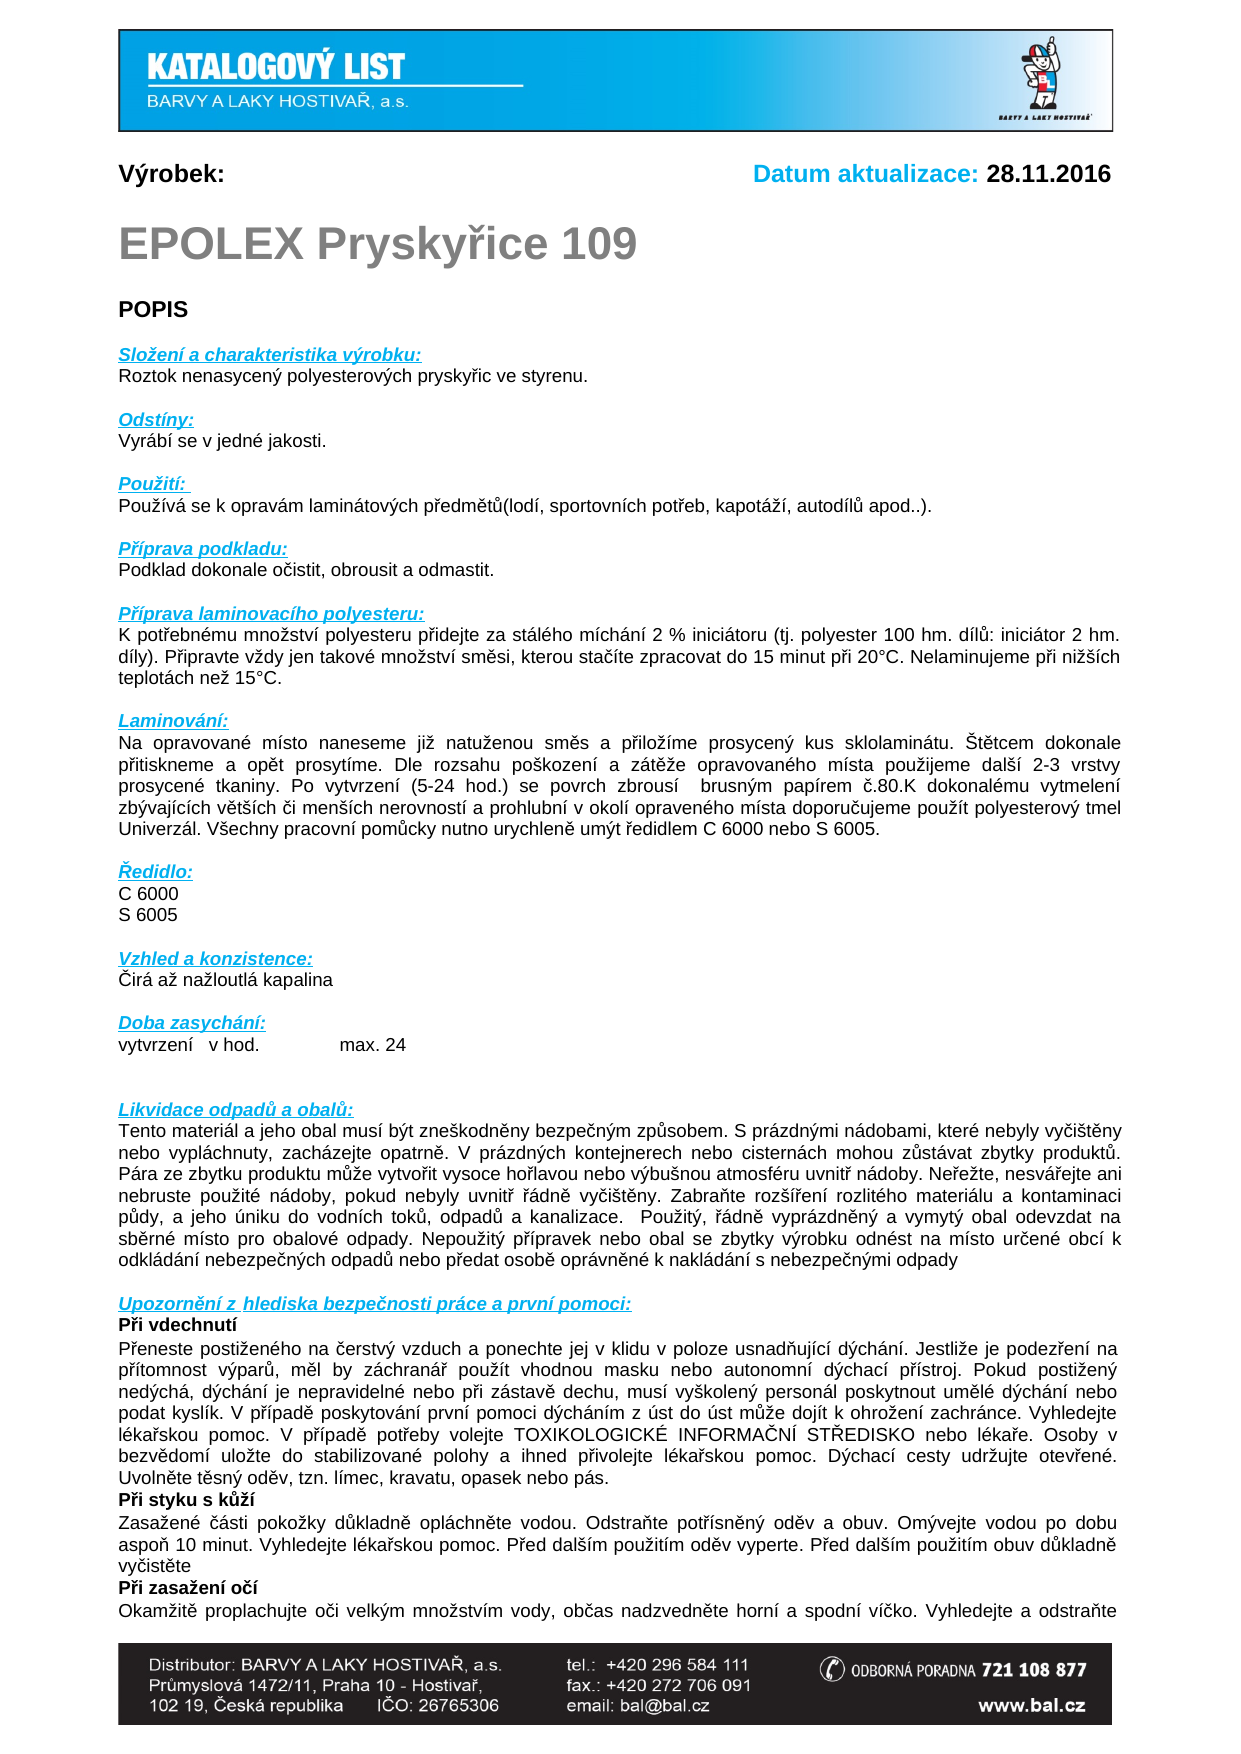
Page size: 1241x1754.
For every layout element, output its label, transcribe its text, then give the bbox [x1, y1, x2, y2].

table_cell Přeneste postiženého na čerstvý vzduch a ponechte jej v klidu v poloze usnadňující dýchání. Jestliže je podezření na přítomnost výparů, měl by záchranář použít vhodnou masku nebo autonomní dýchací přístroj. Pokud postižený nedýchá, dýchání je nepravidelné nebo při zástavě dechu, musí vyškolený personál poskytnout umělé dýchání nebo podat kyslík. V případě poskytování první pomoci dýcháním z úst do úst může dojít k ohrožení zachránce. Vyhledejte lékařskou pomoc. V případě potřeby volejte TOXIKOLOGICKÉ INFORMAČNÍ STŘEDISKO nebo lékaře. Osoby v bezvědomí uložte do stabilizované polohy a ihned přivolejte lékařskou pomoc. Dýchací cesty udržujte otevřené. Uvolněte těsný oděv, tzn. límec, kravatu, opasek nebo pás. [118, 1338, 1118, 1488]
table_cell Zasažené části pokožky důkladně opláchněte vodou. Odstraňte potřísněný oděv a obuv. Omývejte vodou po dobu aspoň 10 minut. Vyhledejte lékařskou pomoc. Před dalším použitím oděv vyperte. Před dalším použitím obuv důkladně vyčistěte [118, 1512, 1118, 1576]
text Vzhled a konzistence: [118, 947, 1122, 969]
picture [160, 100, 170, 106]
picture [347, 96, 355, 104]
text Odstíny: [118, 408, 1122, 430]
text vytvrzení v hod. max. 24 [118, 1034, 1122, 1055]
text Na opravované místo naneseme již natuženou směs a přiložíme prosycený kus sklolaminátu. Štětcem dokonale přitiskneme a opět prosytíme. Dle rozsahu poškození a zátěže opravovaného místa použijeme další 2-3 vrstvy prosycené tkaniny. Po vytvrzení (5-24 hod.) se povrch zbrousí brusným papírem č.80.K dokonalému vytmelení zbývajících větších či menších nerovností a prohlubní v okolí opraveného místa doporučujeme použít polyesterový tmel Univerzál. Všechny pracovní pomůcky nutno urychleně umýt ředidlem C 6000 nebo S 6005. [118, 732, 1122, 839]
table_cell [118, 1600, 1118, 1636]
text Likvidace odpadů a obalů: [118, 1098, 1122, 1120]
text Vyrábí se v jedné jakosti. [118, 430, 1122, 451]
picture [214, 96, 222, 105]
text Čirá až nažloutlá kapalina [118, 969, 1122, 991]
text Roztok nenasycený polyesterových pryskyřic ve styrenu. [118, 365, 1122, 387]
text Doba zasychání: [118, 1012, 1122, 1034]
picture [149, 53, 187, 79]
picture [186, 53, 203, 79]
picture [230, 96, 248, 107]
text Ředidlo: [118, 861, 1122, 883]
picture [201, 53, 334, 79]
text Příprava podkladu: [118, 538, 1122, 559]
text Příprava laminovacího polyesteru: [118, 602, 1122, 624]
picture [320, 95, 328, 106]
table_header Při vdechnutí [118, 1314, 1118, 1337]
table_cell Při styku s kůží [118, 1488, 1118, 1512]
text Upozornění z hlediska bezpečnosti práce a první pomoci: [118, 1292, 1122, 1314]
text Laminování: [118, 710, 1122, 732]
picture [252, 96, 260, 106]
text Tento materiál a jeho obal musí být zneškodněny bezpečným způsobem. S prázdnými nádobami, které nebyly vyčištěny nebo vypláchnuty, zacházejte opatrně. V prázdných kontejnerech nebo cisternách mohou zůstávat zbytky produktů. Pára ze zbytku produktu může vytvořit vysoce hořlavou nebo výbušnou atmosféru uvnitř nádoby. Neřežte, nesvářejte ani nebruste použité nádoby, pokud nebyly uvnitř řádně vyčištěny. Zabraňte rozšíření rozlitého materiálu a kontaminaci půdy, a jeho úniku do vodních toků, odpadů a kanalizace. Použitý, řádně vyprázdněný a vymytý obal odevzdat na sběrné místo pro obalové odpady. Nepoužitý přípravek nebo obal se zbytky výrobku odnést na místo určené obcí k odkládání nebezpečných odpadů nebo předat osobě oprávněné k nakládání s nebezpečnými odpady [118, 1120, 1122, 1271]
picture [118, 29, 1114, 132]
picture [281, 96, 290, 106]
text Používá se k opravám laminátových předmětů(lodí, sportovních potřeb, kapotáží, autodílů apod..). [118, 494, 1122, 516]
text POPIS [118, 296, 1122, 322]
subtitle EPOLEX Pryskyřice 109 [118, 217, 1122, 269]
picture [359, 93, 369, 106]
picture [118, 1643, 1112, 1725]
table_cell Při zasažení očí [118, 1576, 1118, 1600]
text K potřebnému množství polyesteru přidejte za stálého míchání 2 % iniciátoru (tj. polyester 100 hm. dílů: iniciátor 2 hm. díly). Připravte vždy jen takové množství směsi, kterou stačíte zpracovat do 15 minut při 20°C. Nelaminujeme při nižších teplotách než 15°C. [118, 624, 1122, 689]
picture [173, 95, 180, 106]
picture [345, 53, 405, 79]
text Podklad dokonale očistit, obrousit a odmastit. [118, 559, 1122, 581]
picture [178, 96, 186, 105]
picture [149, 95, 158, 107]
text S 6005 [118, 904, 1122, 926]
text Použití: [118, 473, 1122, 494]
text Složení a charakteristika výrobku: [118, 344, 1122, 365]
text C 6000 [118, 883, 1122, 904]
subtitle Výrobek: Datum aktualizace: 28.11.2016 [118, 159, 1122, 188]
picture [382, 99, 389, 106]
